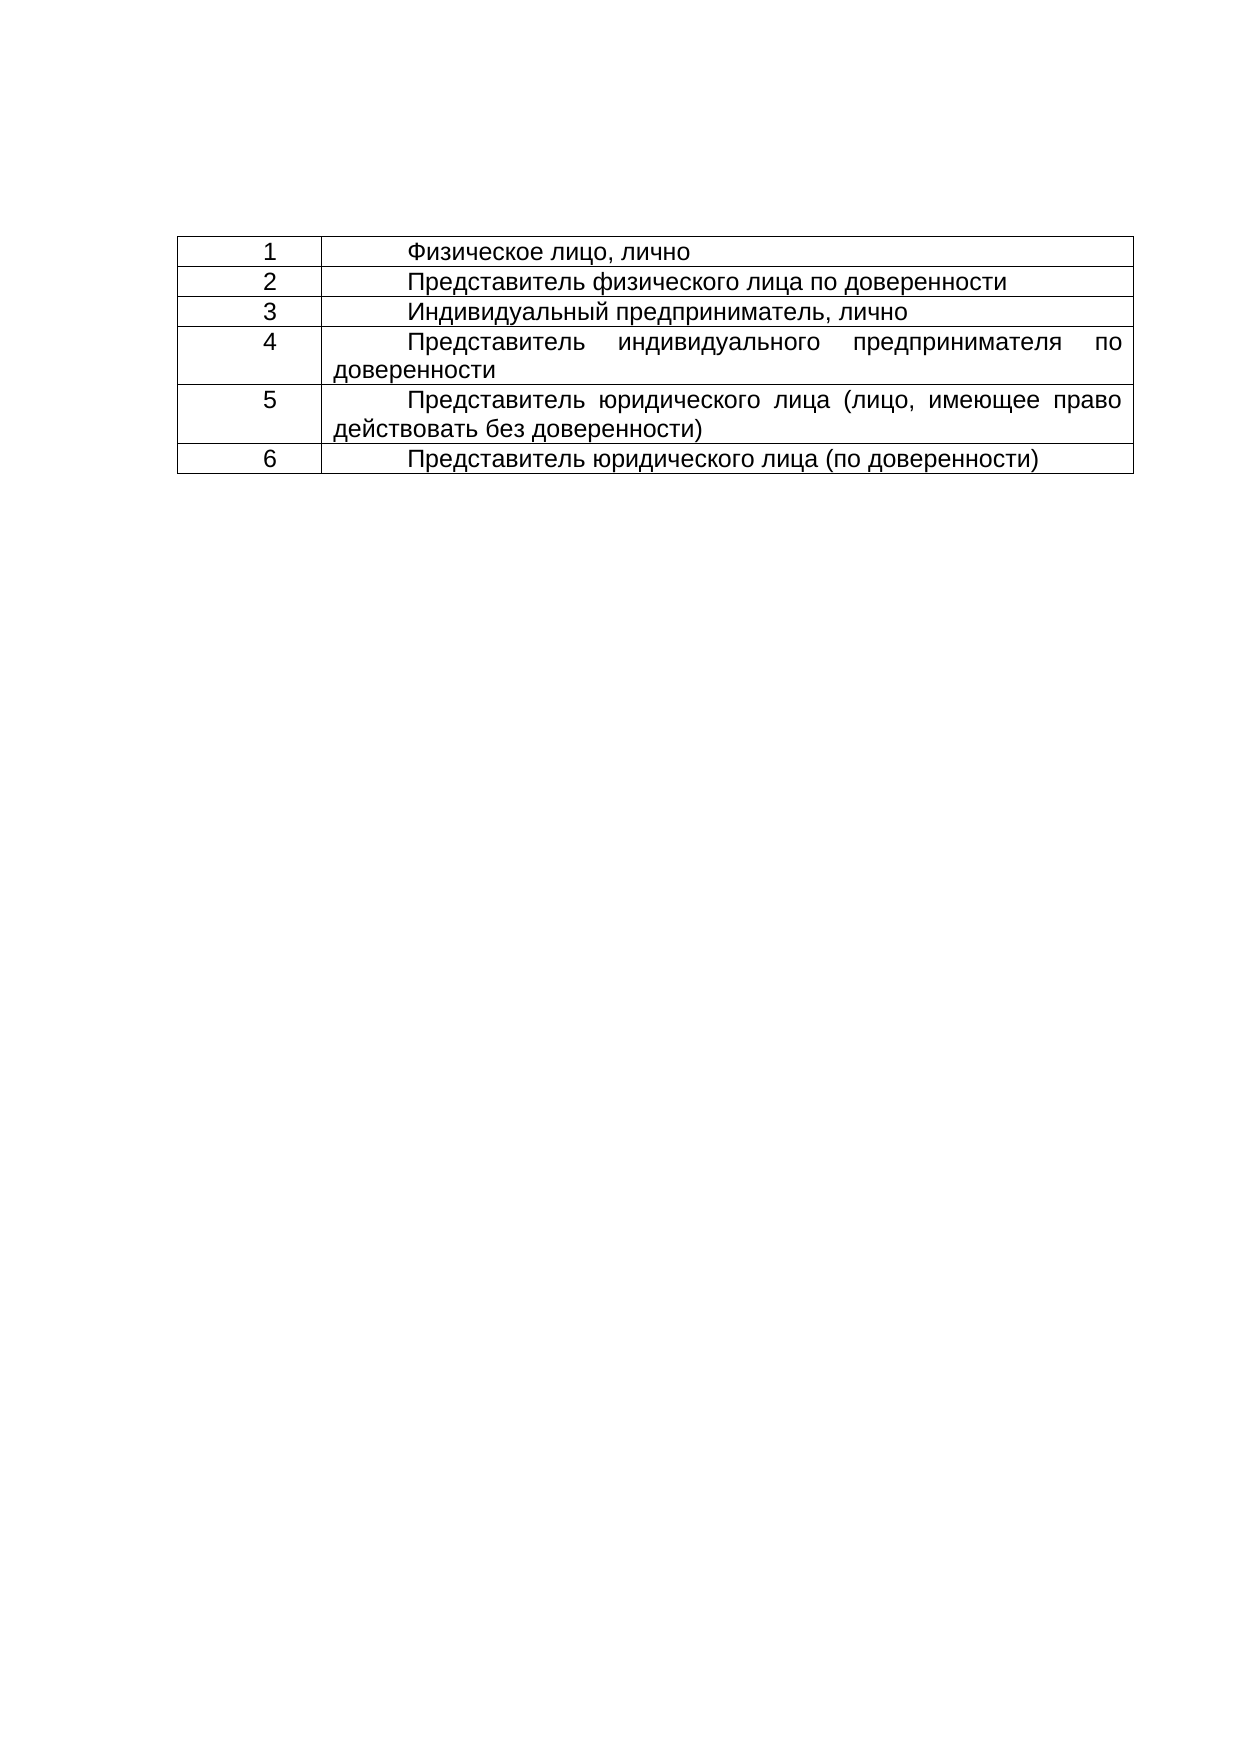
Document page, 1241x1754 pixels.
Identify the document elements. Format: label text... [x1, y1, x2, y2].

table_cell Представитель юридического лица (лицо, имеющее право действовать без доверенности) [322, 385, 1133, 443]
table_cell Представитель физического лица по доверенности [322, 267, 1133, 296]
table_cell 4 [178, 327, 321, 384]
table_cell Индивидуальный предприниматель, лично [322, 297, 1133, 326]
table_cell 6 [178, 444, 321, 472]
table_cell 5 [178, 385, 321, 443]
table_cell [322, 327, 1133, 384]
table_cell 1 [178, 237, 321, 266]
table_cell Физическое лицо, лично [322, 237, 1133, 266]
table_cell 2 [178, 267, 321, 296]
table_cell 3 [178, 297, 321, 326]
table_cell Представитель юридического лица (по доверенности) [322, 444, 1133, 472]
